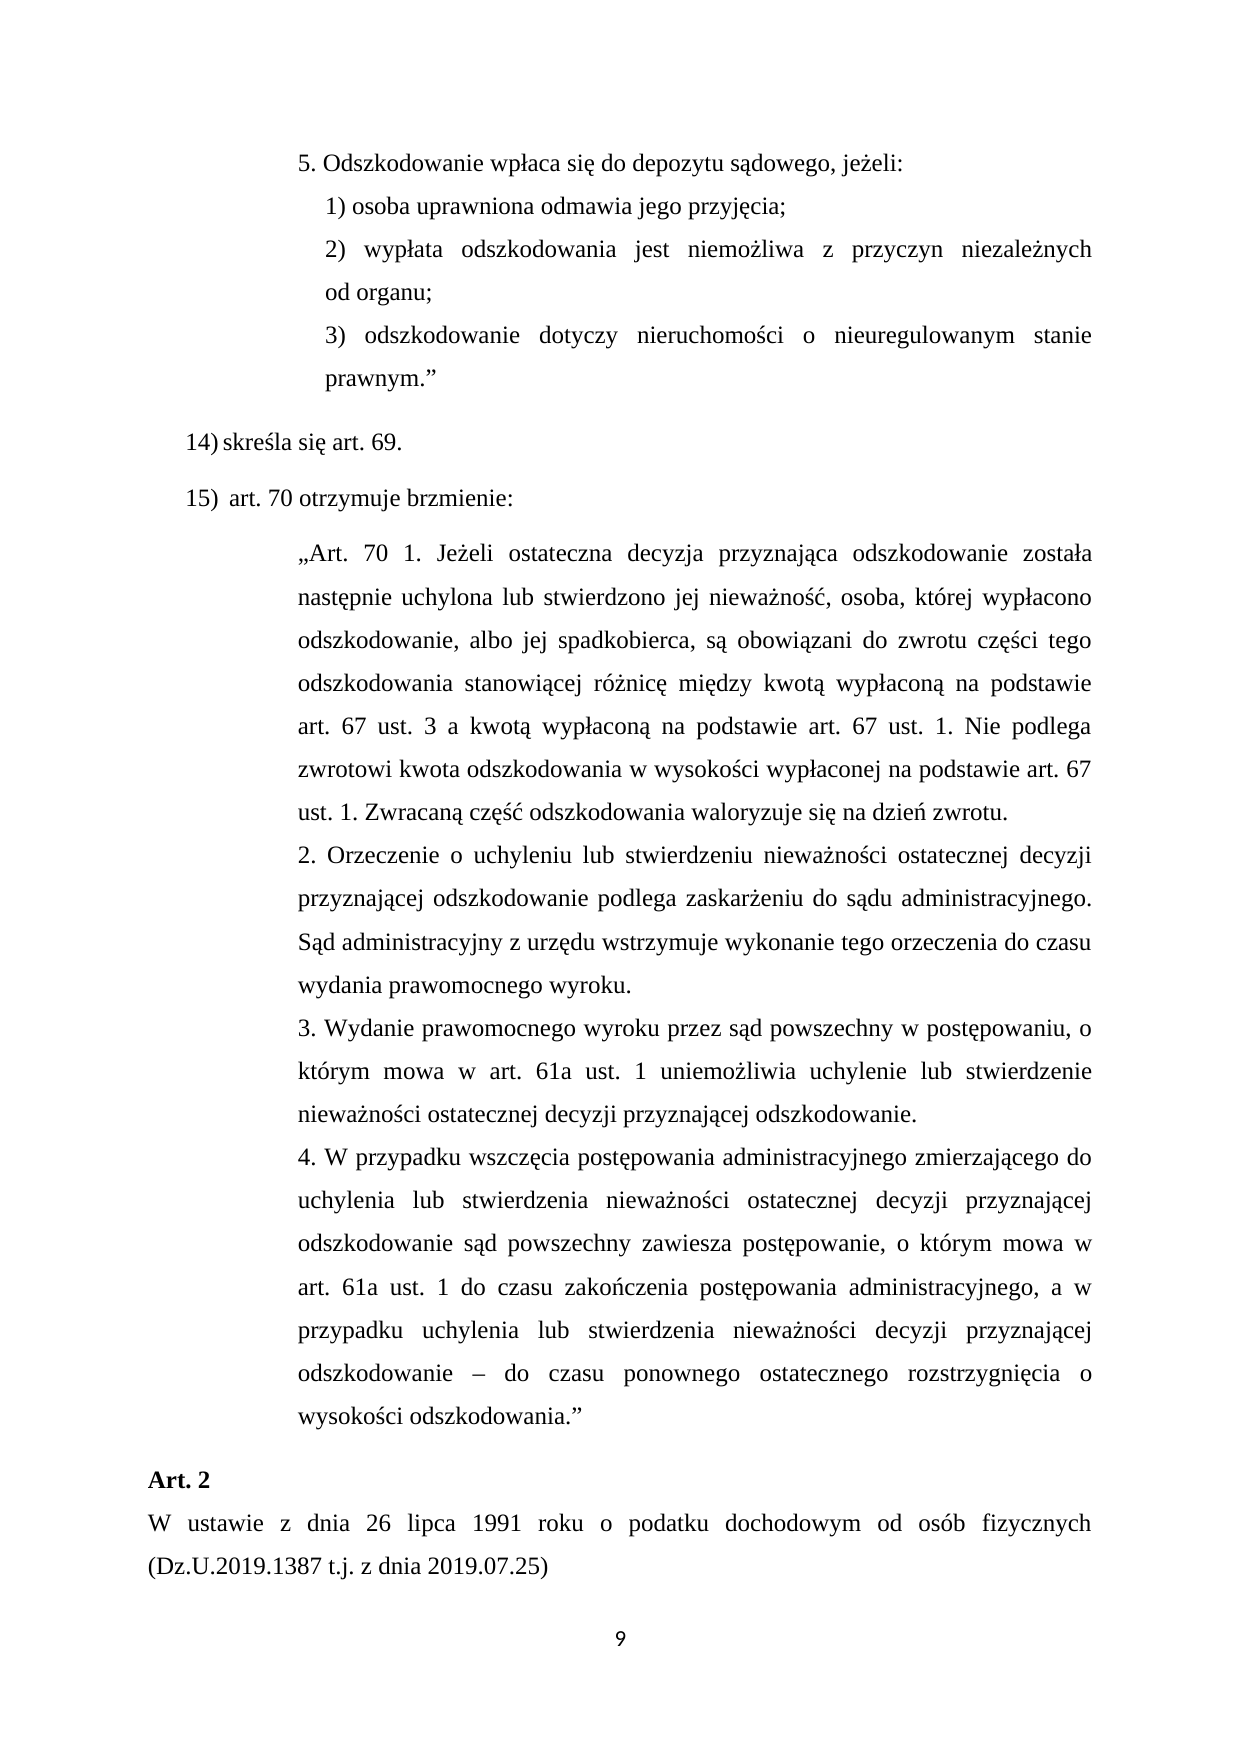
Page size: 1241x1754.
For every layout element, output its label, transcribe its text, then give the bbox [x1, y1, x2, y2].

list art. 70 otrzymuje brzmienie: [185, 483, 1093, 512]
list 4. W przypadku wszczęcia postępowania administracyjnego zmierzającego do uchylenia lub stwierdzenia nieważności ostatecznej decyzji przyznającej odszkodowanie sąd powszechny zawiesza postępowanie, o którym mowa w art. 61a ust. 1 do czasu zakończenia postępowania administracyjnego, a w przypadku uchylenia lub stwierdzenia nieważności decyzji przyznającej odszkodowanie – do czasu ponownego ostatecznego rozstrzygnięcia o wysokości odszkodowania.” [298, 1142, 1093, 1430]
list 3) odszkodowanie dotyczy nieruchomości o nieuregulowanym stanie prawnym.” [325, 320, 1093, 392]
list 3. Wydanie prawomocnego wyroku przez sąd powszechny w postępowaniu, o którym mowa w art. 61a ust. 1 uniemożliwia uchylenie lub stwierdzenie nieważności ostatecznej decyzji przyznającej odszkodowanie. [298, 1013, 1093, 1128]
list 2) wypłata odszkodowania jest niemożliwa z przyczyn niezależnych od organu; [325, 234, 1093, 306]
list skreśla się art. 69. [185, 427, 1093, 456]
list „Art. 70 1. Jeżeli ostateczna decyzja przyznająca odszkodowanie została następnie uchylona lub stwierdzono jej nieważność, osoba, której wypłacono odszkodowanie, albo jej spadkobierca, są obowiązani do zwrotu części tego odszkodowania stanowiącej różnicę między kwotą wypłaconą na podstawie art. 67 ust. 3 a kwotą wypłaconą na podstawie art. 67 ust. 1. Nie podlega zwrotowi kwota odszkodowania w wysokości wypłaconej na podstawie art. 67 ust. 1. Zwracaną część odszkodowania waloryzuje się na dzień zwrotu. [298, 538, 1093, 826]
text Art. 2 [148, 1465, 1093, 1494]
text W ustawie z dnia 26 lipca 1991 roku o podatku dochodowym od osób fizycznych (Dz.U.2019.1387 t.j. z dnia 2019.07.25) [148, 1508, 1093, 1580]
list 2. Orzeczenie o uchyleniu lub stwierdzeniu nieważności ostatecznej decyzji przyznającej odszkodowanie podlega zaskarżeniu do sądu administracyjnego. Sąd administracyjny z urzędu wstrzymuje wykonanie tego orzeczenia do czasu wydania prawomocnego wyroku. [298, 840, 1093, 998]
list 5. Odszkodowanie wpłaca się do depozytu sądowego, jeżeli: [298, 148, 1093, 176]
list 1) osoba uprawniona odmawia jego przyjęcia; [325, 191, 1093, 219]
